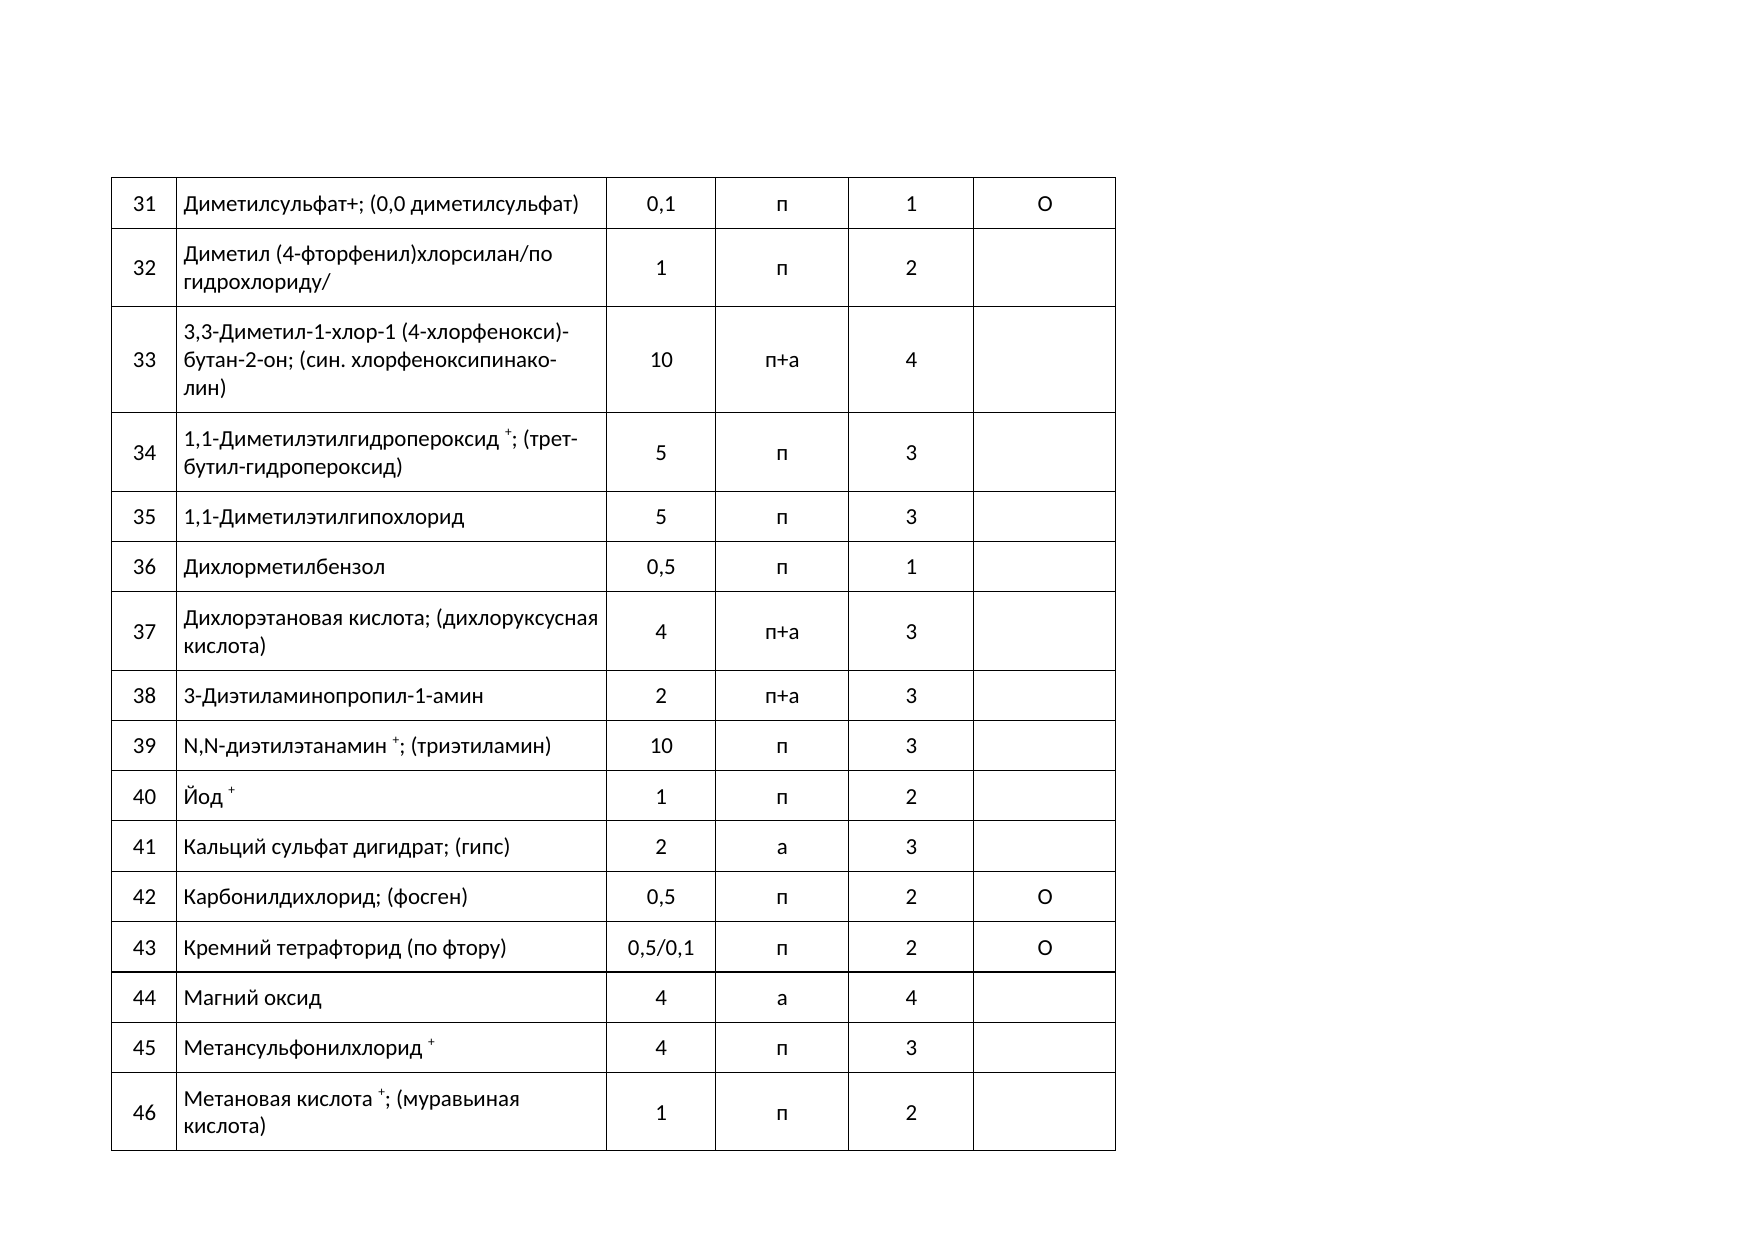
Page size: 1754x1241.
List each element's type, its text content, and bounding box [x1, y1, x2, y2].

table_cell 2 [849, 771, 973, 820]
table_cell п [716, 872, 848, 921]
table_cell 35 [112, 492, 176, 541]
table_cell Метансульфонилхлорид + [177, 1023, 606, 1072]
table_cell 2 [607, 821, 715, 871]
table_cell 1 [607, 1073, 715, 1150]
table_cell 33 [112, 307, 176, 412]
table_cell 0,5/0,1 [607, 922, 715, 971]
table_cell [974, 1023, 1115, 1072]
table_cell [974, 229, 1115, 306]
table_cell [974, 671, 1115, 720]
table_cell 10 [607, 721, 715, 770]
table_cell Магний оксид [177, 973, 606, 1022]
table_cell 31 [112, 178, 176, 227]
table_cell п [716, 721, 848, 770]
table_cell 2 [607, 671, 715, 720]
table_cell 42 [112, 872, 176, 921]
table_cell 3 [849, 592, 973, 669]
table_cell 45 [112, 1023, 176, 1072]
table_cell [974, 1073, 1115, 1150]
table_cell 1,1-Диметилэтилгидропероксид +; (трет-бутил-гидропероксид) [177, 413, 606, 491]
table_cell а [716, 821, 848, 871]
table_cell [974, 821, 1115, 871]
table_cell 4 [607, 973, 715, 1022]
table_cell п [716, 922, 848, 971]
table_cell [974, 973, 1115, 1022]
table_cell 3 [849, 413, 973, 491]
table_cell 4 [607, 1023, 715, 1072]
table_cell 3,3-Диметил-1-хлор-1 (4-хлорфенокси)-бутан-2-он; (син. хлорфеноксипинако-лин) [177, 307, 606, 412]
table_cell 2 [849, 1073, 973, 1150]
table_cell [974, 307, 1115, 412]
table_cell 1 [607, 771, 715, 820]
table_cell Кремний тетрафторид (по фтору) [177, 922, 606, 971]
table_cell 44 [112, 973, 176, 1022]
table_cell 1 [607, 229, 715, 306]
table_cell п [716, 771, 848, 820]
table_cell Метановая кислота +; (муравьиная кислота) [177, 1073, 606, 1150]
table_cell 41 [112, 821, 176, 871]
table_cell Диметилсульфат+; (0,0 диметилсульфат) [177, 178, 606, 227]
table_cell 0,1 [607, 178, 715, 227]
table_cell 3 [849, 492, 973, 541]
table_cell п [716, 178, 848, 227]
table_cell Дихлорметилбензол [177, 542, 606, 591]
table_cell 38 [112, 671, 176, 720]
table_cell N,N-диэтилэтанамин +; (триэтиламин) [177, 721, 606, 770]
table_cell 46 [112, 1073, 176, 1150]
table_cell 2 [849, 922, 973, 971]
table_cell 40 [112, 771, 176, 820]
table_cell 4 [849, 973, 973, 1022]
table_cell 37 [112, 592, 176, 669]
table_cell 2 [849, 229, 973, 306]
table_cell 3 [849, 721, 973, 770]
table_cell Йод + [177, 771, 606, 820]
table_cell 5 [607, 413, 715, 491]
table_cell 3-Диэтиламинопропил-1-амин [177, 671, 606, 720]
table_cell 4 [607, 592, 715, 669]
table_cell 32 [112, 229, 176, 306]
table_cell Кальций сульфат дигидрат; (гипс) [177, 821, 606, 871]
table_cell O [974, 872, 1115, 921]
table_cell 0,5 [607, 872, 715, 921]
table_cell 0,5 [607, 542, 715, 591]
table_cell O [974, 178, 1115, 227]
table_cell п+а [716, 671, 848, 720]
table_cell 1 [849, 178, 973, 227]
table_cell п+а [716, 592, 848, 669]
table_cell п [716, 229, 848, 306]
table_cell п+а [716, 307, 848, 412]
table_cell Дихлорэтановая кислота; (дихлоруксусная кислота) [177, 592, 606, 669]
table_cell п [716, 1023, 848, 1072]
table_cell 39 [112, 721, 176, 770]
table_cell а [716, 973, 848, 1022]
table_cell [974, 492, 1115, 541]
table_cell Диметил (4-фторфенил)хлорсилан/по гидрохлориду/ [177, 229, 606, 306]
table_cell 4 [849, 307, 973, 412]
table_cell 43 [112, 922, 176, 971]
table_cell [974, 413, 1115, 491]
table_cell 3 [849, 1023, 973, 1072]
table_cell Карбонилдихлорид; (фосген) [177, 872, 606, 921]
table_cell 3 [849, 671, 973, 720]
table_cell 1 [849, 542, 973, 591]
table_cell п [716, 492, 848, 541]
table_cell [974, 592, 1115, 669]
table_cell 34 [112, 413, 176, 491]
table_cell п [716, 1073, 848, 1150]
table_cell 36 [112, 542, 176, 591]
table_cell п [716, 413, 848, 491]
table_cell 1,1-Диметилэтилгипохлорид [177, 492, 606, 541]
table_cell [974, 721, 1115, 770]
table_cell [974, 542, 1115, 591]
table_cell 2 [849, 872, 973, 921]
table_cell 3 [849, 821, 973, 871]
table_cell [974, 771, 1115, 820]
table_cell п [716, 542, 848, 591]
table_cell O [974, 922, 1115, 971]
table_cell 10 [607, 307, 715, 412]
table_cell 5 [607, 492, 715, 541]
